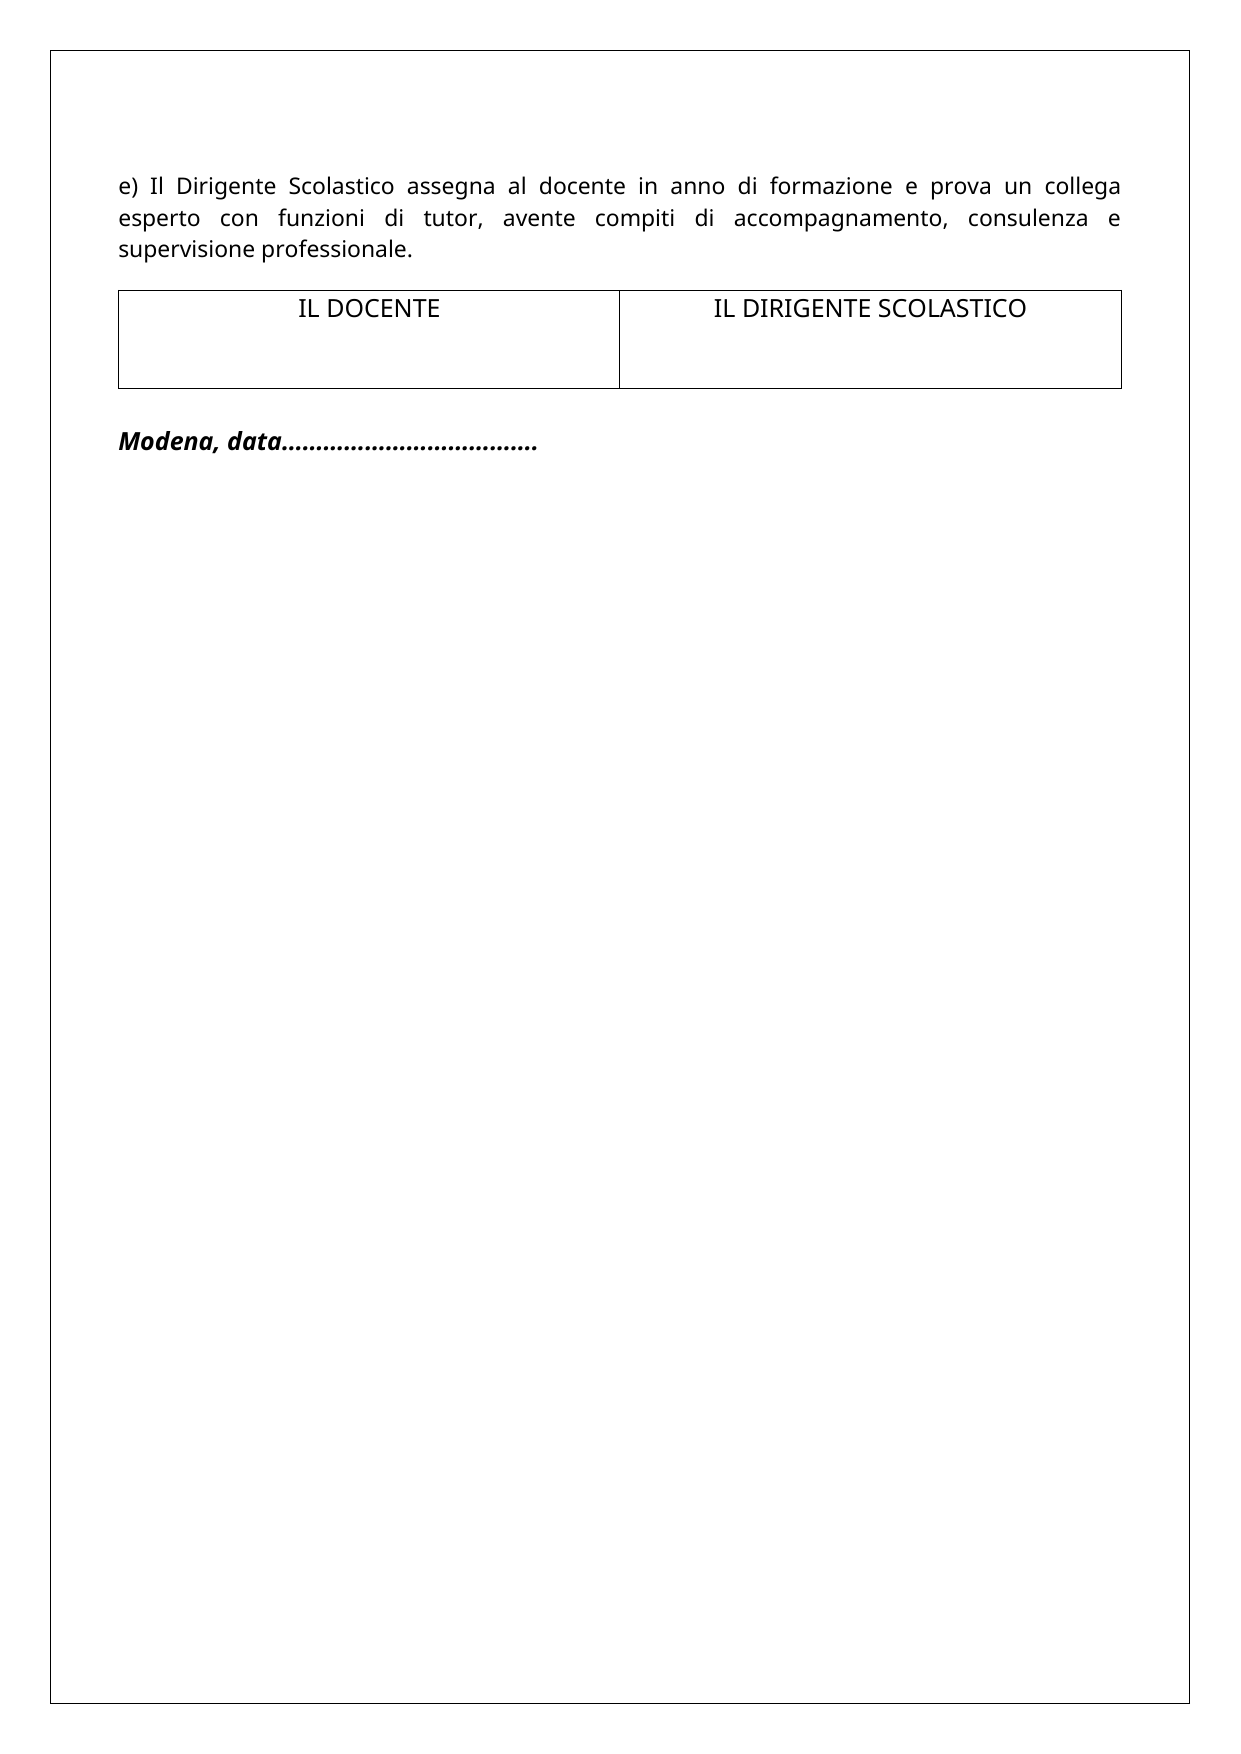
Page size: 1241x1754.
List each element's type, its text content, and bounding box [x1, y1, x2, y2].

table_header IL DIRIGENTE SCOLASTICO [620, 291, 1121, 388]
text Modena, data………………………………. [118, 423, 1122, 457]
text e) Il Dirigente Scolastico assegna al docente in anno di formazione e prova un collega esperto con funzioni di tutor, avente compiti di accompagnamento, consulenza e supervisione professionale. [118, 170, 1122, 264]
table_header IL DOCENTE [119, 291, 619, 388]
